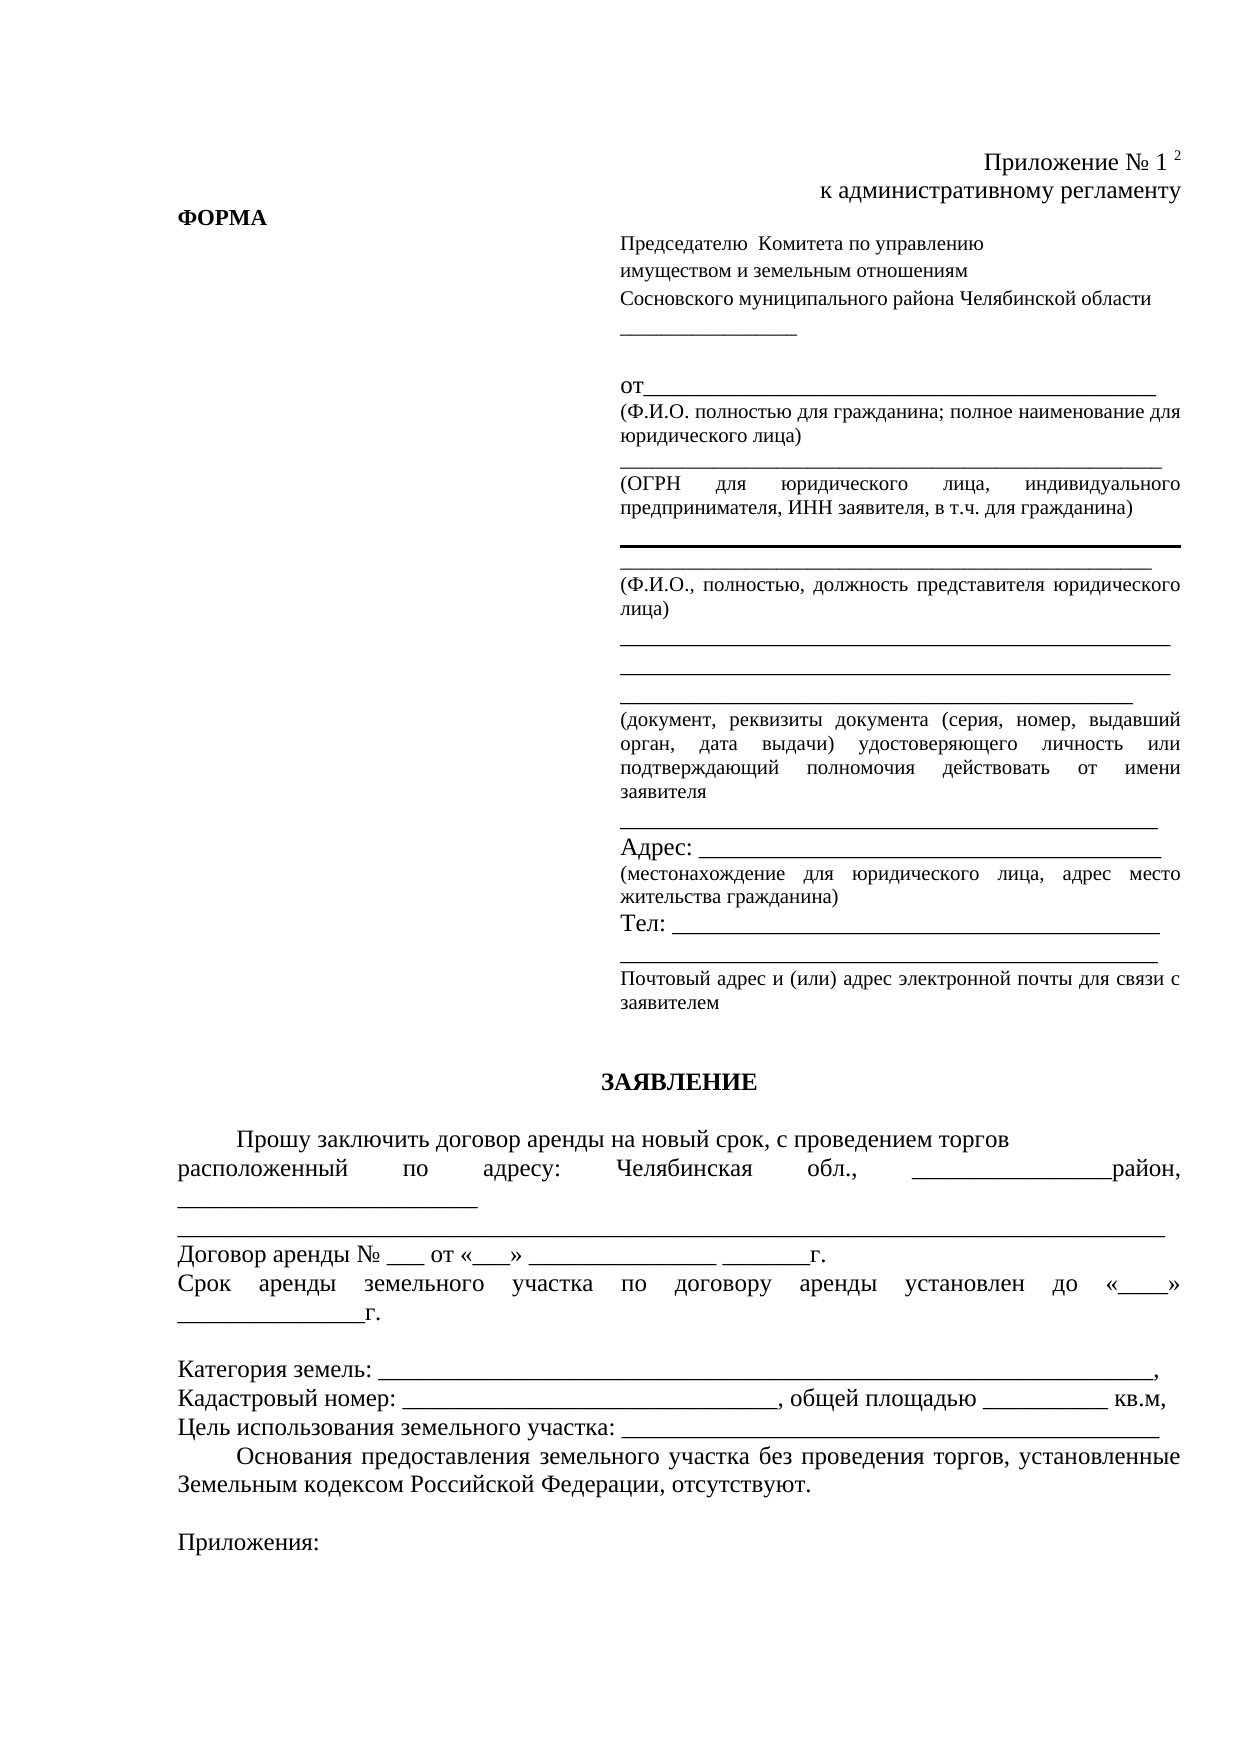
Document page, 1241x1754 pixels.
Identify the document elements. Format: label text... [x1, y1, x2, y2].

text Основания предоставления земельного участка без проведения торгов, установленные Земельным кодексом Российской Федерации, отсутствуют. [177, 1441, 1181, 1498]
text (местонахождение для юридического лица, адрес место жительства гражданина) [620, 860, 1181, 908]
text ЗАЯВЛЕНИЕ [177, 1067, 1181, 1096]
text от_________________________________________ (Ф.И.О. полностью для гражданина; полное наименование для юридического лица) [620, 370, 1181, 447]
text _________________________________________________________________________________________________________________________________ [620, 620, 1181, 707]
text имуществом и земельным отношениям [561, 258, 1181, 282]
text (Ф.И.О., полностью, должность представителя юридического лица) [620, 572, 1181, 620]
text Председателю Комитета по управлению [561, 231, 1181, 255]
text ___________________________________________ [620, 937, 1181, 966]
text к административному регламенту [738, 176, 1181, 204]
text Цель использования земельного участка: ___________________________________________ [177, 1412, 1181, 1441]
text Адрес: _____________________________________ [620, 832, 1181, 860]
text Договор аренды № ___ от «___» _______________ _______г. [177, 1239, 1181, 1268]
text ____________________________________________________ [620, 447, 1181, 471]
text ФОРМА [177, 204, 1181, 231]
text _______________________________________________________________________________ [177, 1211, 1181, 1239]
text Прошу заключить договор аренды на новый срок, с проведением торгов [177, 1124, 1181, 1153]
text ___________________________________________ [620, 803, 1181, 832]
text Тел: _______________________________________ [620, 908, 1181, 937]
text ___________________________________________________ [620, 548, 1181, 572]
text Приложение № 1 2 [738, 147, 1181, 176]
text Приложения: [177, 1527, 1181, 1556]
text Сосновского муниципального района Челябинской области _________________ [620, 286, 1181, 338]
text Срок аренды земельного участка по договору аренды установлен до «____» _______________г. [177, 1268, 1181, 1326]
text расположенный по адресу: Челябинская обл., ________________район, ________________________ [177, 1153, 1181, 1211]
text Почтовый адрес и (или) адрес электронной почты для связи с заявителем [620, 966, 1181, 1014]
text (документ, реквизиты документа (серия, номер, выдавший орган, дата выдачи) удостоверяющего личность или подтверждающий полномочия действовать от имени заявителя [620, 707, 1181, 803]
text (ОГРН для юридического лица, индивидуального предпринимателя, ИНН заявителя, в т.ч. для гражданина) [620, 471, 1181, 519]
text Категория земель: ______________________________________________________________, Кадастровый номер: ______________________________, общей площадью __________ кв.м, [177, 1354, 1181, 1412]
